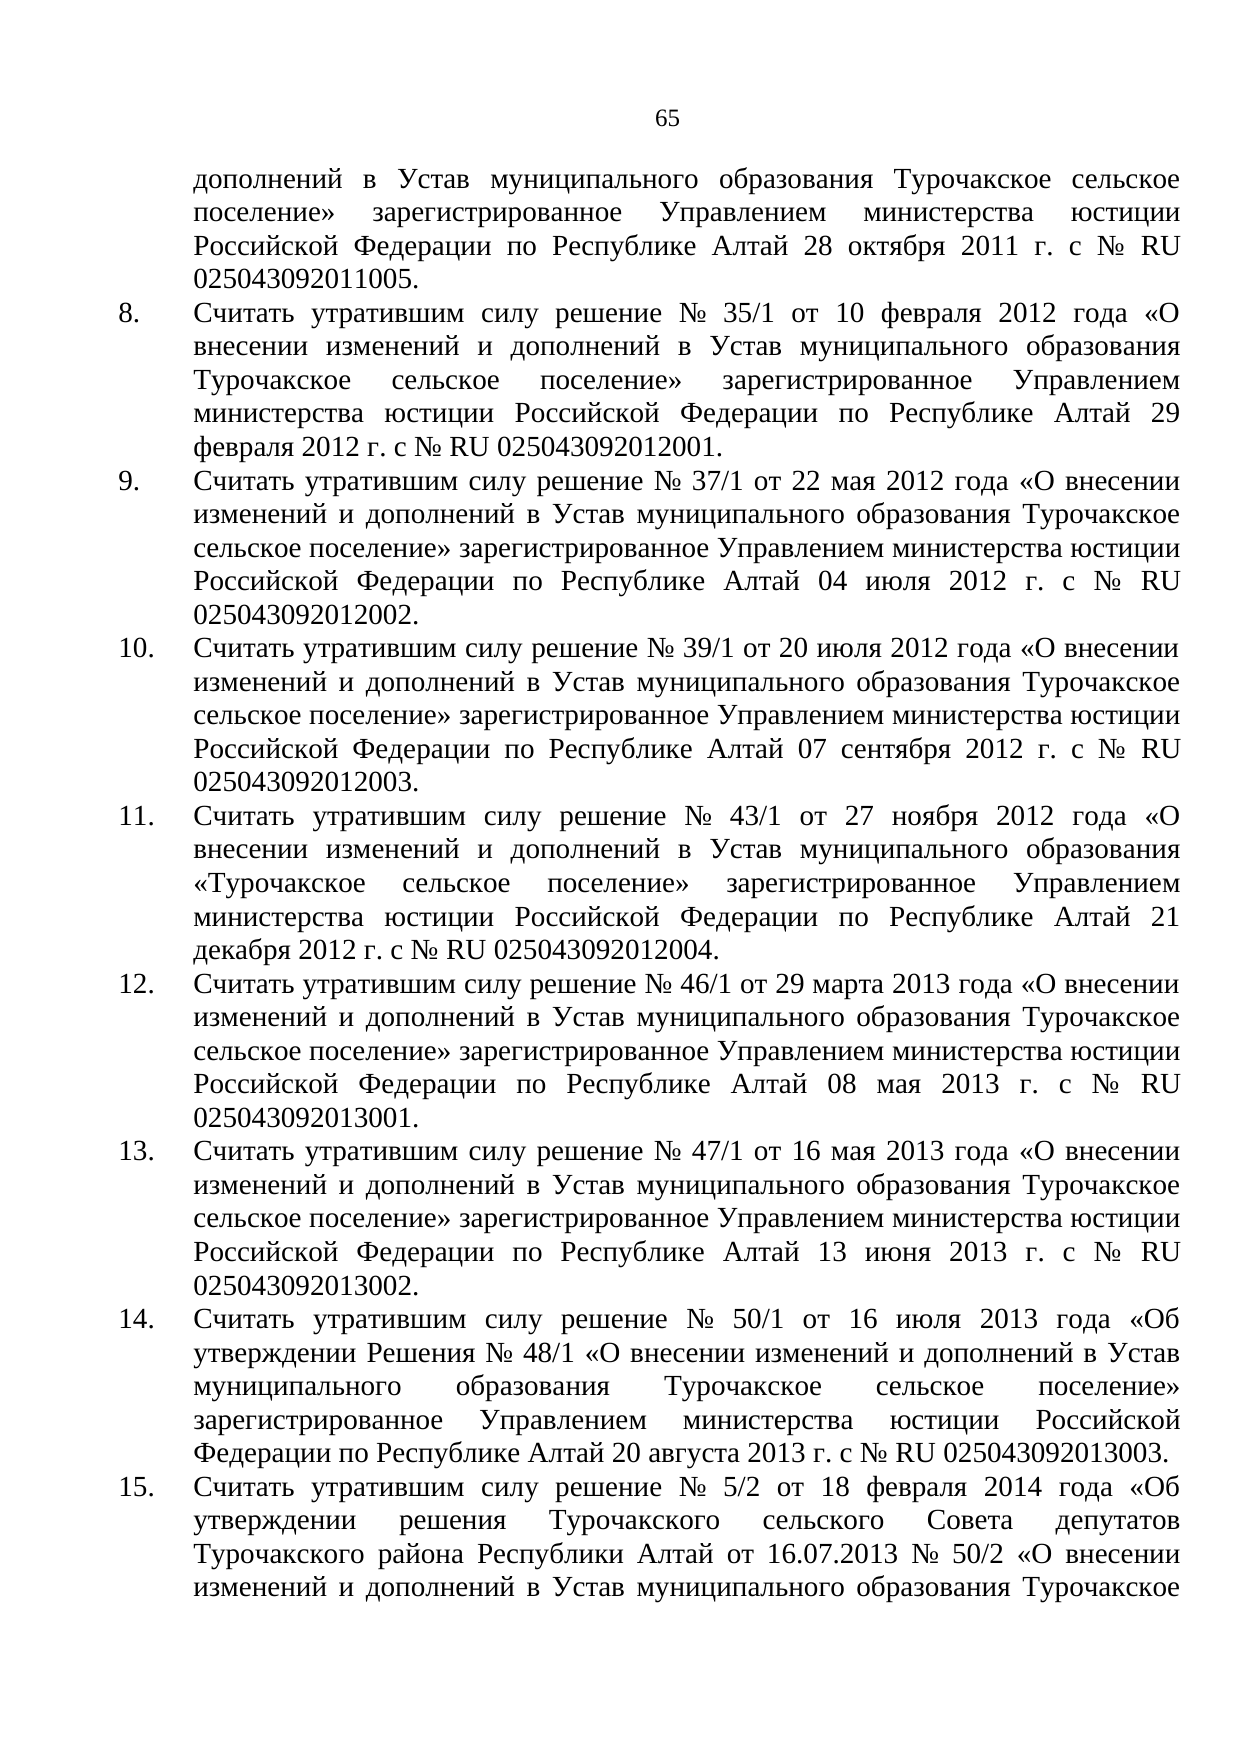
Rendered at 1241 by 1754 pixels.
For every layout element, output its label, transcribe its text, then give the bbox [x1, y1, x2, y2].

list Считать утратившим силу решение № 43/1 от 27 ноября 2012 года «О внесении изменений и дополнений в Устав муниципального образования «Турочакское сельское поселение» зарегистрированное Управлением министерства юстиции Российской Федерации по Республике Алтай 21 декабря 2012 г. с № RU 025043092012004. [118, 798, 1181, 966]
list Считать утратившим силу решение № 39/1 от 20 июля 2012 года «О внесении изменений и дополнений в Устав муниципального образования Турочакское сельское поселение» зарегистрированное Управлением министерства юстиции Российской Федерации по Республике Алтай 07 сентября 2012 г. с № RU 025043092012003. [118, 630, 1181, 798]
list Считать утратившим силу решение № 50/1 от 16 июля 2013 года «Об утверждении Решения № 48/1 «О внесении изменений и дополнений в Устав муниципального образования Турочакское сельское поселение» зарегистрированное Управлением министерства юстиции Российской Федерации по Республике Алтай 20 августа 2013 г. с № RU 025043092013003. [118, 1301, 1181, 1469]
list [118, 1469, 1181, 1603]
list Считать утратившим силу решение № 37/1 от 22 мая 2012 года «О внесении изменений и дополнений в Устав муниципального образования Турочакское сельское поселение» зарегистрированное Управлением министерства юстиции Российской Федерации по Республике Алтай 04 июля 2012 г. с № RU 025043092012002. [118, 463, 1181, 630]
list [118, 161, 1181, 295]
list Считать утратившим силу решение № 47/1 от 16 мая 2013 года «О внесении изменений и дополнений в Устав муниципального образования Турочакское сельское поселение» зарегистрированное Управлением министерства юстиции Российской Федерации по Республике Алтай 13 июня 2013 г. с № RU 025043092013002. [118, 1133, 1181, 1301]
list Считать утратившим силу решение № 35/1 от 10 февраля 2012 года «О внесении изменений и дополнений в Устав муниципального образования Турочакское сельское поселение» зарегистрированное Управлением министерства юстиции Российской Федерации по Республике Алтай 29 февраля 2012 г. с № RU 025043092012001. [118, 295, 1181, 463]
list Считать утратившим силу решение № 46/1 от 29 марта 2013 года «О внесении изменений и дополнений в Устав муниципального образования Турочакское сельское поселение» зарегистрированное Управлением министерства юстиции Российской Федерации по Республике Алтай 08 мая 2013 г. с № RU 025043092013001. [118, 966, 1181, 1133]
